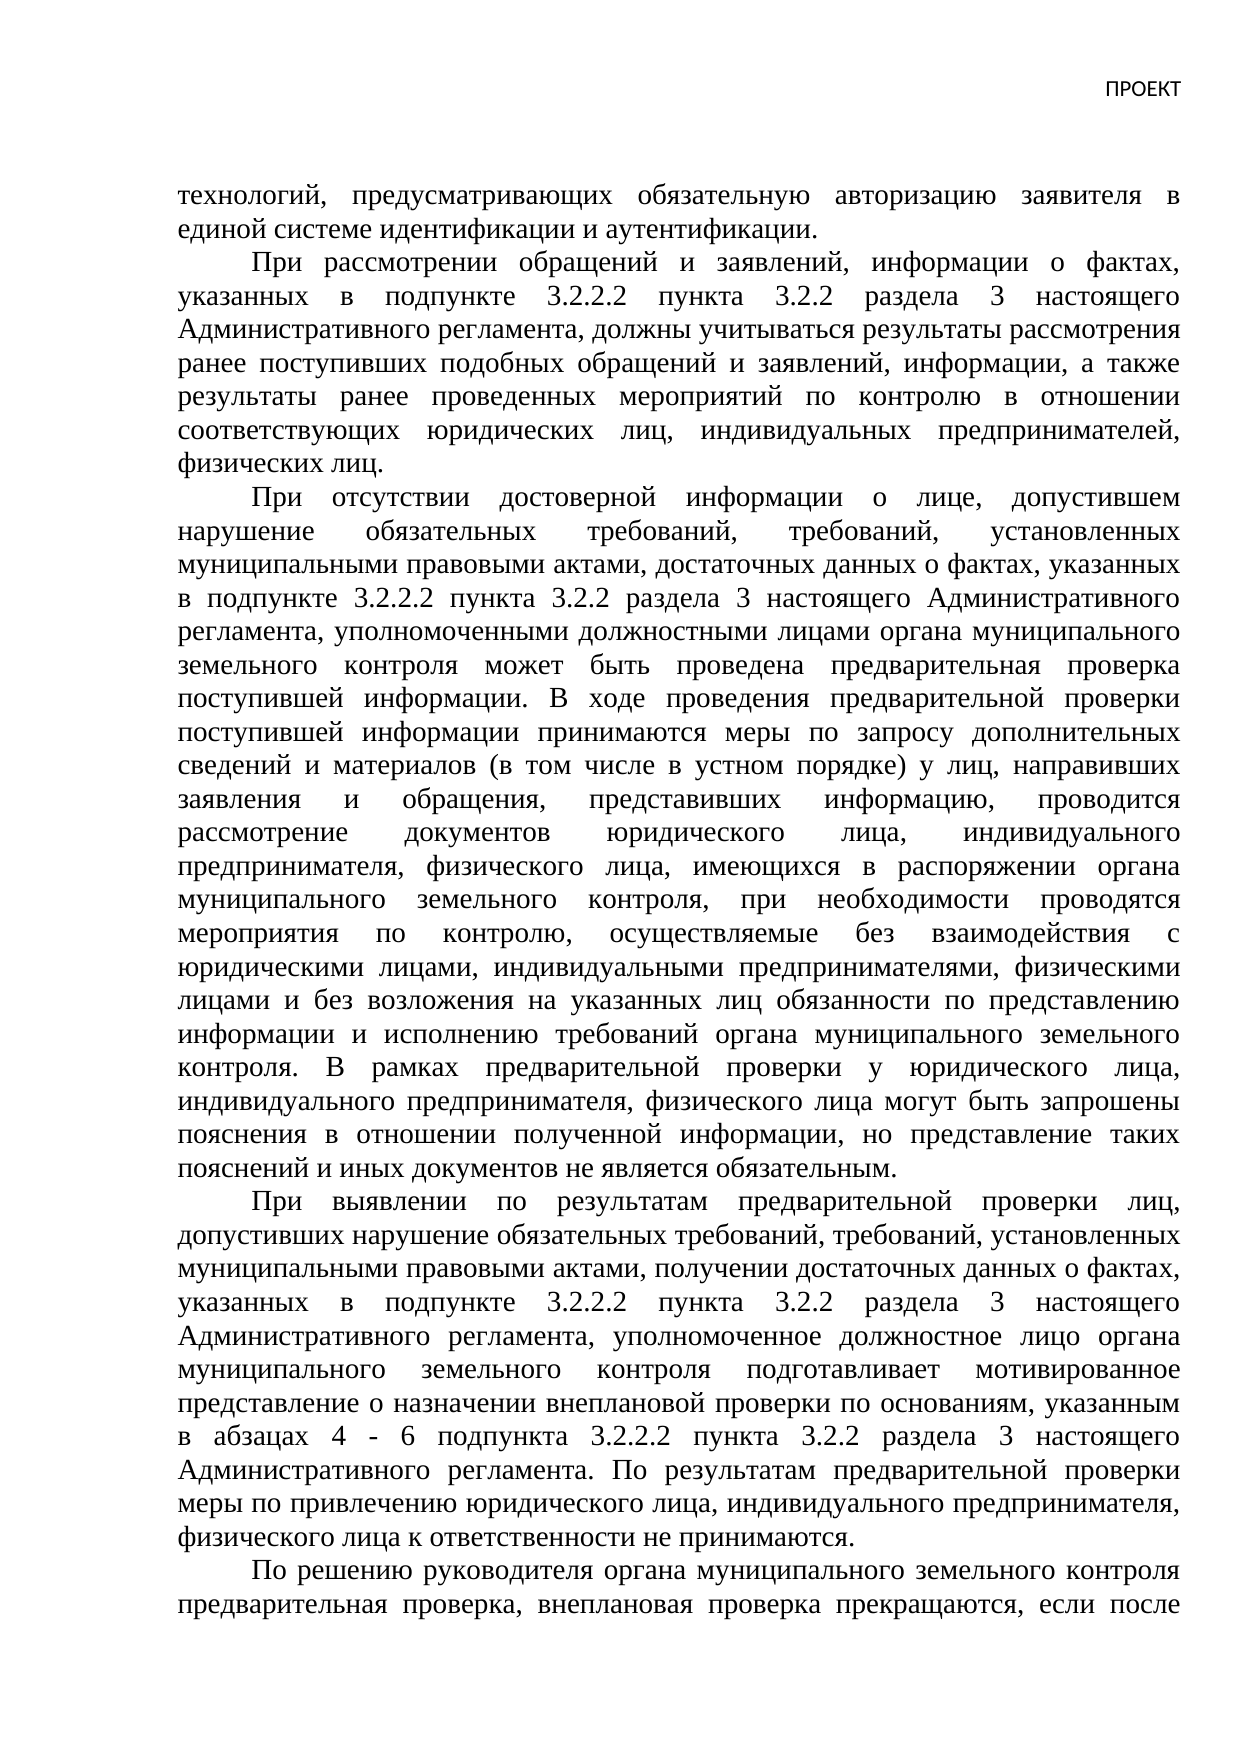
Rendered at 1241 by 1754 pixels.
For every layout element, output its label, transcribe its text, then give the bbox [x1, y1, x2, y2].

text При выявлении по результатам предварительной проверки лиц, допустивших нарушение обязательных требований, требований, установленных муниципальными правовыми актами, получении достаточных данных о фактах, указанных в подпункте 3.2.2.2 пункта 3.2.2 раздела 3 настоящего Административного регламента, уполномоченное должностное лицо органа муниципального земельного контроля подготавливает мотивированное представление о назначении внеплановой проверки по основаниям, указанным в абзацах 4 - 6 подпункта 3.2.2.2 пункта 3.2.2 раздела 3 настоящего Административного регламента. По результатам предварительной проверки меры по привлечению юридического лица, индивидуального предпринимателя, физического лица к ответственности не принимаются. [177, 1183, 1181, 1552]
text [177, 1552, 1181, 1619]
text При отсутствии достоверной информации о лице, допустившем нарушение обязательных требований, требований, установленных муниципальными правовыми актами, достаточных данных о фактах, указанных в подпункте 3.2.2.2 пункта 3.2.2 раздела 3 настоящего Административного регламента, уполномоченными должностными лицами органа муниципального земельного контроля может быть проведена предварительная проверка поступившей информации. В ходе проведения предварительной проверки поступившей информации принимаются меры по запросу дополнительных сведений и материалов (в том числе в устном порядке) у лиц, направивших заявления и обращения, представивших информацию, проводится рассмотрение документов юридического лица, индивидуального предпринимателя, физического лица, имеющихся в распоряжении органа муниципального земельного контроля, при необходимости проводятся мероприятия по контролю, осуществляемые без взаимодействия с юридическими лицами, индивидуальными предпринимателями, физическими лицами и без возложения на указанных лиц обязанности по представлению информации и исполнению требований органа муниципального земельного контроля. В рамках предварительной проверки у юридического лица, индивидуального предпринимателя, физического лица могут быть запрошены пояснения в отношении полученной информации, но представление таких пояснений и иных документов не является обязательным. [177, 479, 1181, 1183]
text При рассмотрении обращений и заявлений, информации о фактах, указанных в подпункте 3.2.2.2 пункта 3.2.2 раздела 3 настоящего Административного регламента, должны учитываться результаты рассмотрения ранее поступивших подобных обращений и заявлений, информации, а также результаты ранее проведенных мероприятий по контролю в отношении соответствующих юридических лиц, индивидуальных предпринимателей, физических лиц. [177, 244, 1181, 479]
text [177, 177, 1181, 244]
